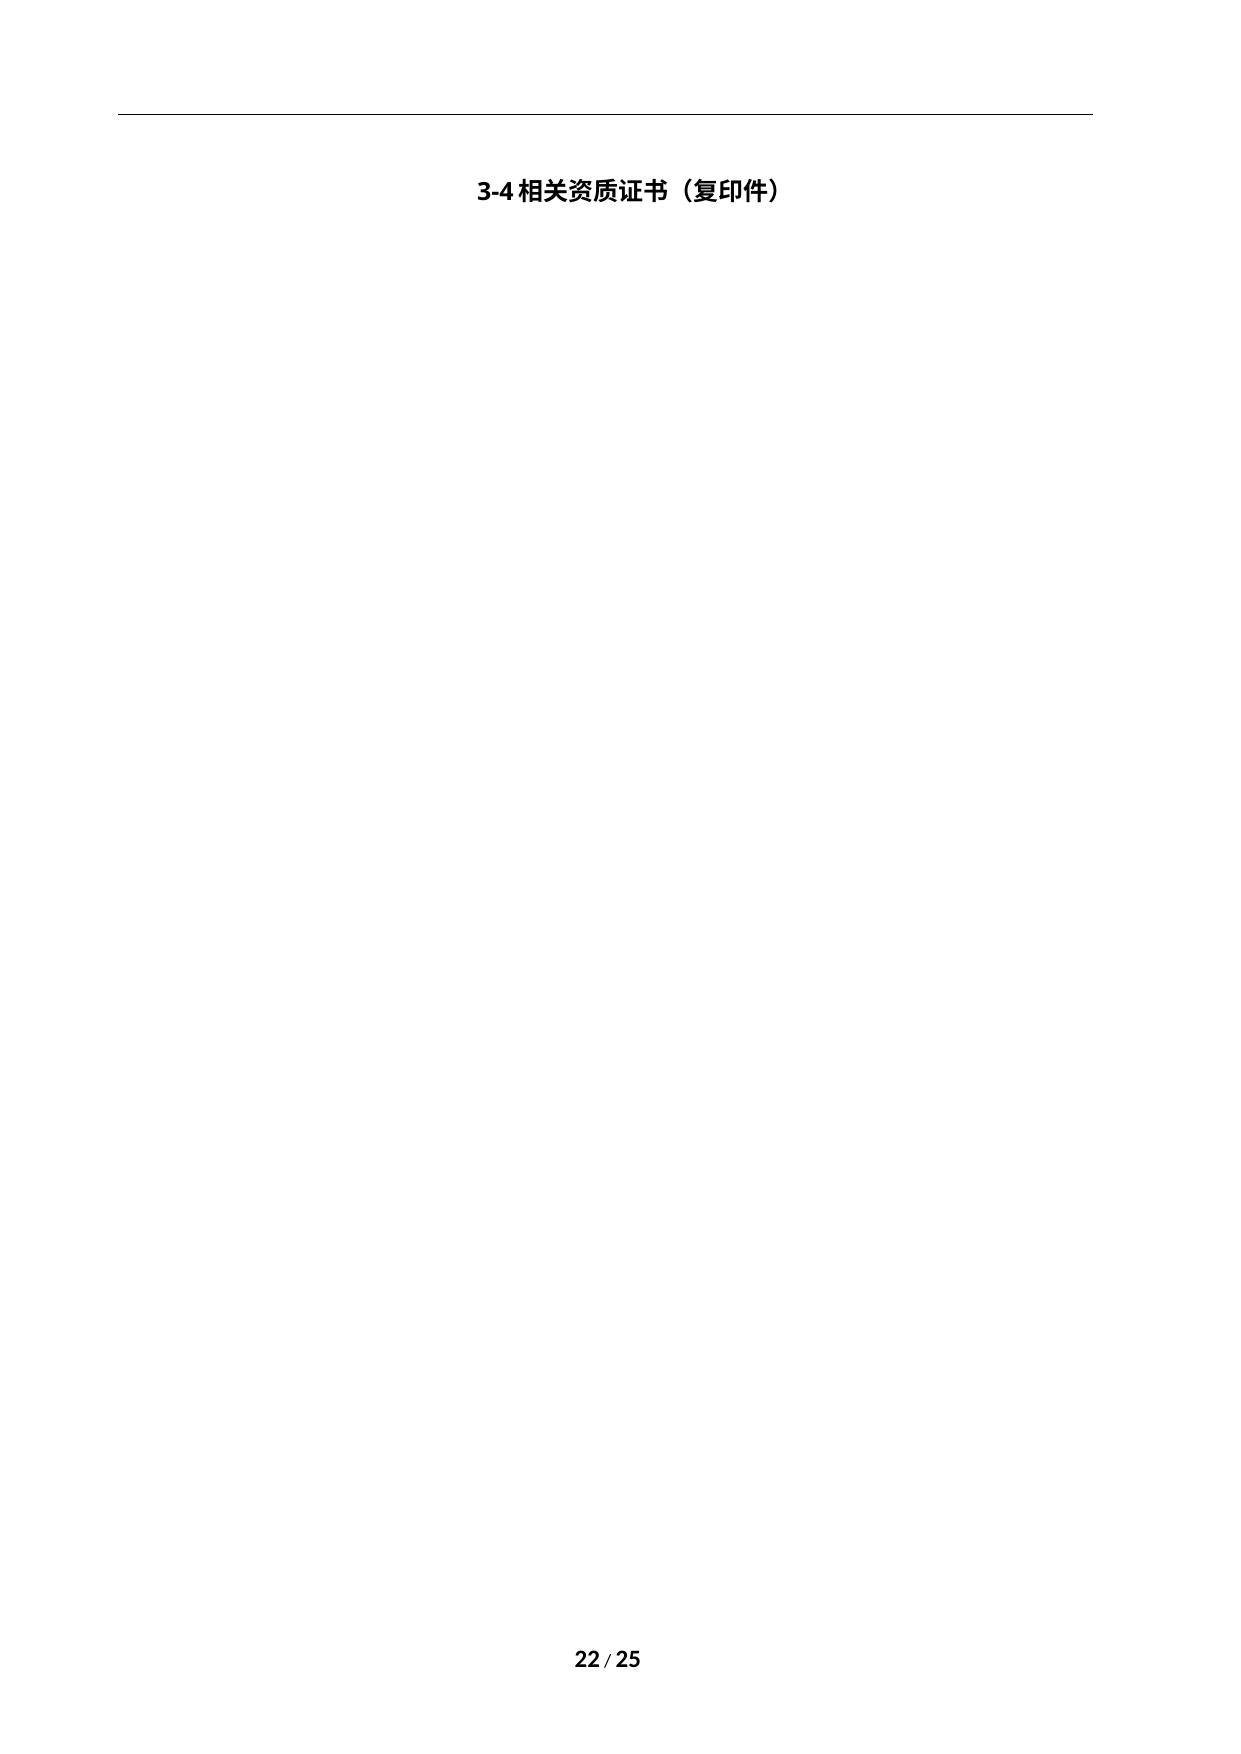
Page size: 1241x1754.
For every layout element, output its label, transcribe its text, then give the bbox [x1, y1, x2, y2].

text 3-4相关资质证书（复印件） [118, 156, 1093, 223]
